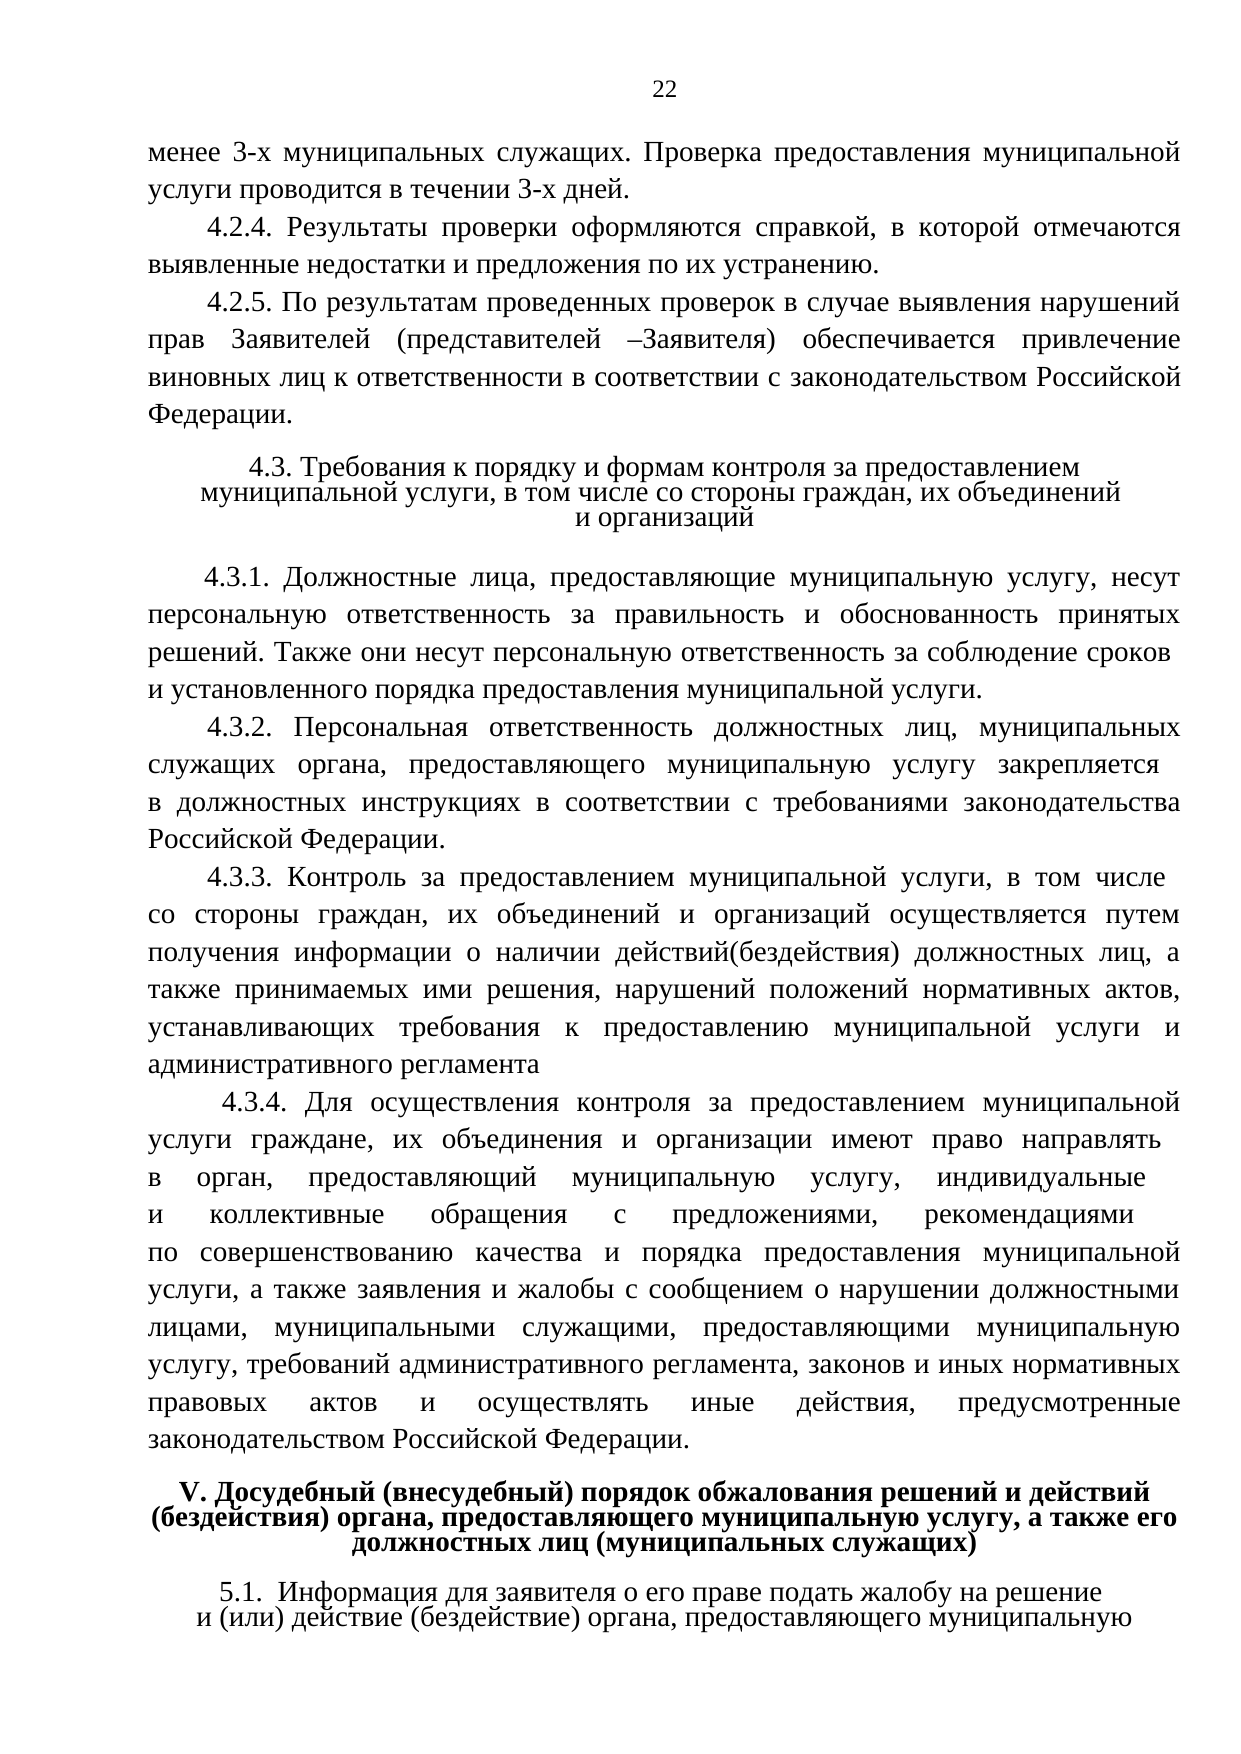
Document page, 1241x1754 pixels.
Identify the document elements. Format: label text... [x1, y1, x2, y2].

text 4.2.4. Результаты проверки оформляются справкой, в которой отмечаются выявленные недостатки и предложения по их устранению. [148, 206, 1181, 281]
text V. Досудебный (внесудебный) порядок обжалования решений и действий (бездействия) органа, предоставляющего муниципальную услугу, а также его должностных лиц (муниципальных служащих) [148, 1481, 1181, 1556]
text 4.3. Требования к порядку и формам контроля за предоставлением муниципальной услуги, в том числе со стороны граждан, их объединений и организаций [148, 456, 1181, 531]
text 4.3.4. Для осуществления контроля за предоставлением муниципальной услуги граждане, их объединения и организации имеют право направлять в орган, предоставляющий муниципальную услугу, индивидуальные и коллективные обращения с предложениями, рекомендациями по совершенствованию качества и порядка предоставления муниципальной услуги, а также заявления и жалобы с сообщением о нарушении должностными лицами, муниципальными служащими, предоставляющими муниципальную услугу, требований административного регламента, законов и иных нормативных правовых актов и осуществлять иные действия, предусмотренные законодательством Российской Федерации. [148, 1081, 1181, 1456]
text 4.2.5. По результатам проведенных проверок в случае выявления нарушений прав Заявителей (представителей –Заявителя) обеспечивается привлечение виновных лиц к ответственности в соответствии с законодательством Российской Федерации. [148, 281, 1181, 431]
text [148, 131, 1181, 206]
text 4.3.3. Контроль за предоставлением муниципальной услуги, в том числе со стороны граждан, их объединений и организаций осуществляется путем получения информации о наличии действий(бездействия) должностных лиц, а также принимаемых ими решения, нарушений положений нормативных актов, устанавливающих требования к предоставлению муниципальной услуги и административного регламента [148, 856, 1181, 1081]
text 4.3.2. Персональная ответственность должностных лиц, муниципальных служащих органа, предоставляющего муниципальную услугу закрепляется в должностных инструкциях в соответствии с требованиями законодательства Российской Федерации. [148, 706, 1181, 856]
text 4.3.1. Должностные лица, предоставляющие муниципальную услугу, несут персональную ответственность за правильность и обоснованность принятых решений. Также они несут персональную ответственность за соблюдение сроков и установленного порядка предоставления муниципальной услуги. [148, 556, 1181, 706]
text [148, 1581, 1181, 1631]
